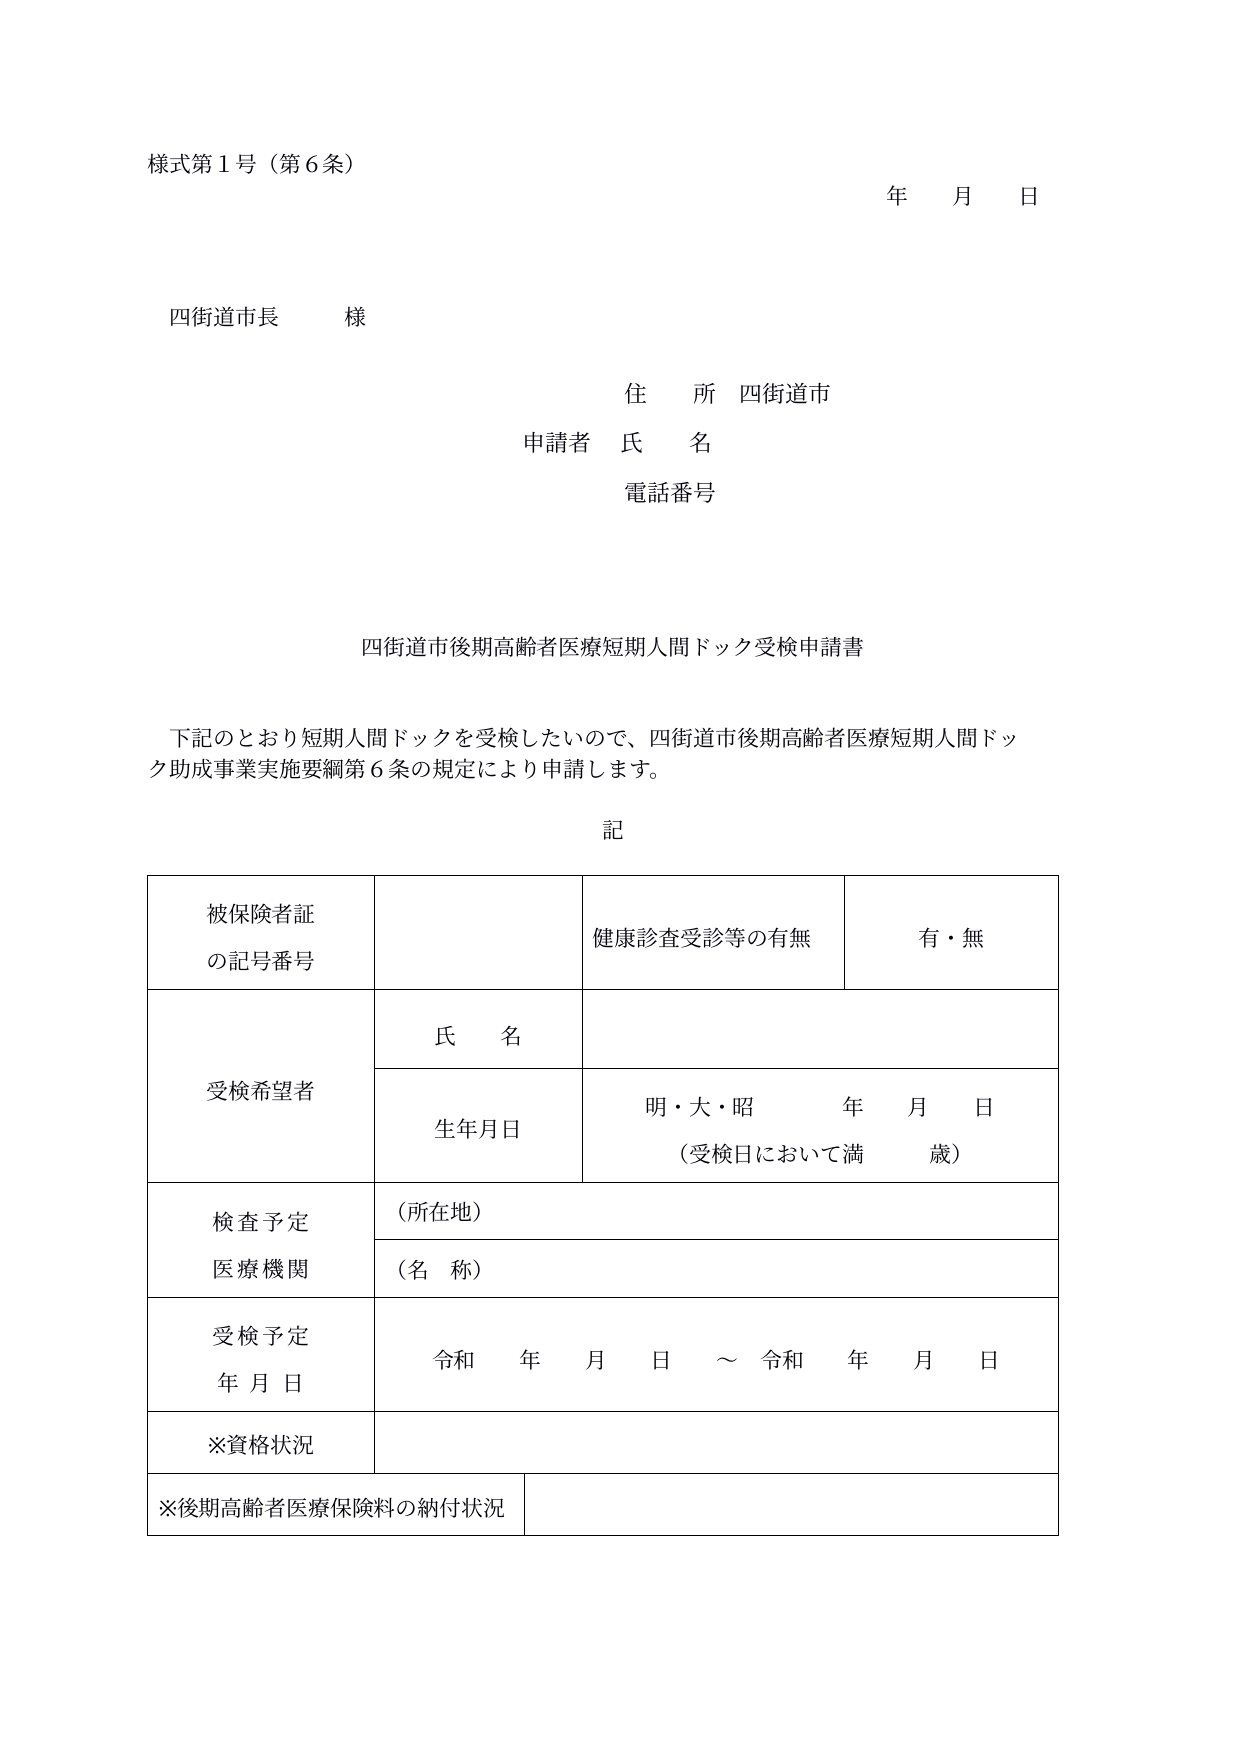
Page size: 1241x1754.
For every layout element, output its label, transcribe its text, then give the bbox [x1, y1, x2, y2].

table_cell [375, 1412, 1058, 1473]
text 年 月 日 [148, 179, 1078, 211]
table_header [375, 876, 582, 988]
text 四街道市後期高齢者医療短期人間ドック受検申請書 [148, 630, 1078, 661]
table_cell 生年月日 [375, 1069, 582, 1182]
table_cell ※資格状況 [148, 1412, 374, 1473]
text 下記のとおり短期人間ドックを受検したいので、四街道市後期高齢者医療短期人間ドッ [148, 721, 1093, 752]
text 様式第１号（第６条） [148, 148, 1078, 179]
table_cell 令和 年 月 日 ～ 令和 年 月 日 [375, 1298, 1058, 1411]
text ク助成事業実施要綱第６条の規定により申請します。 [148, 752, 1093, 784]
text 電話番号 [148, 475, 1078, 508]
table_cell 受検予定 年月日 [148, 1298, 374, 1411]
table_header 健康診査受診等の有無 [583, 876, 844, 988]
table_header 有・無 [845, 876, 1058, 988]
table_cell （名 称） [375, 1240, 1058, 1297]
text 四街道市長 様 [148, 300, 1078, 331]
table_cell [583, 990, 1058, 1068]
table_cell 明・大・昭 年 月 日 （受検日において満 歳） [583, 1069, 1058, 1182]
table_cell [525, 1474, 1058, 1535]
text 住 所 四街道市 [148, 376, 1078, 409]
table_cell 受検希望者 [148, 990, 374, 1182]
table_cell （所在地） [375, 1183, 1058, 1239]
text 申請者 氏 名 [148, 426, 1078, 458]
table_cell 氏 名 [375, 990, 582, 1068]
subtitle 記 [148, 814, 1078, 845]
table_cell 検査予定 医療機関 [148, 1183, 374, 1297]
table_cell ※後期高齢者医療保険料の納付状況 [148, 1474, 524, 1535]
table_header 被保険者証 の記号番号 [148, 876, 374, 988]
